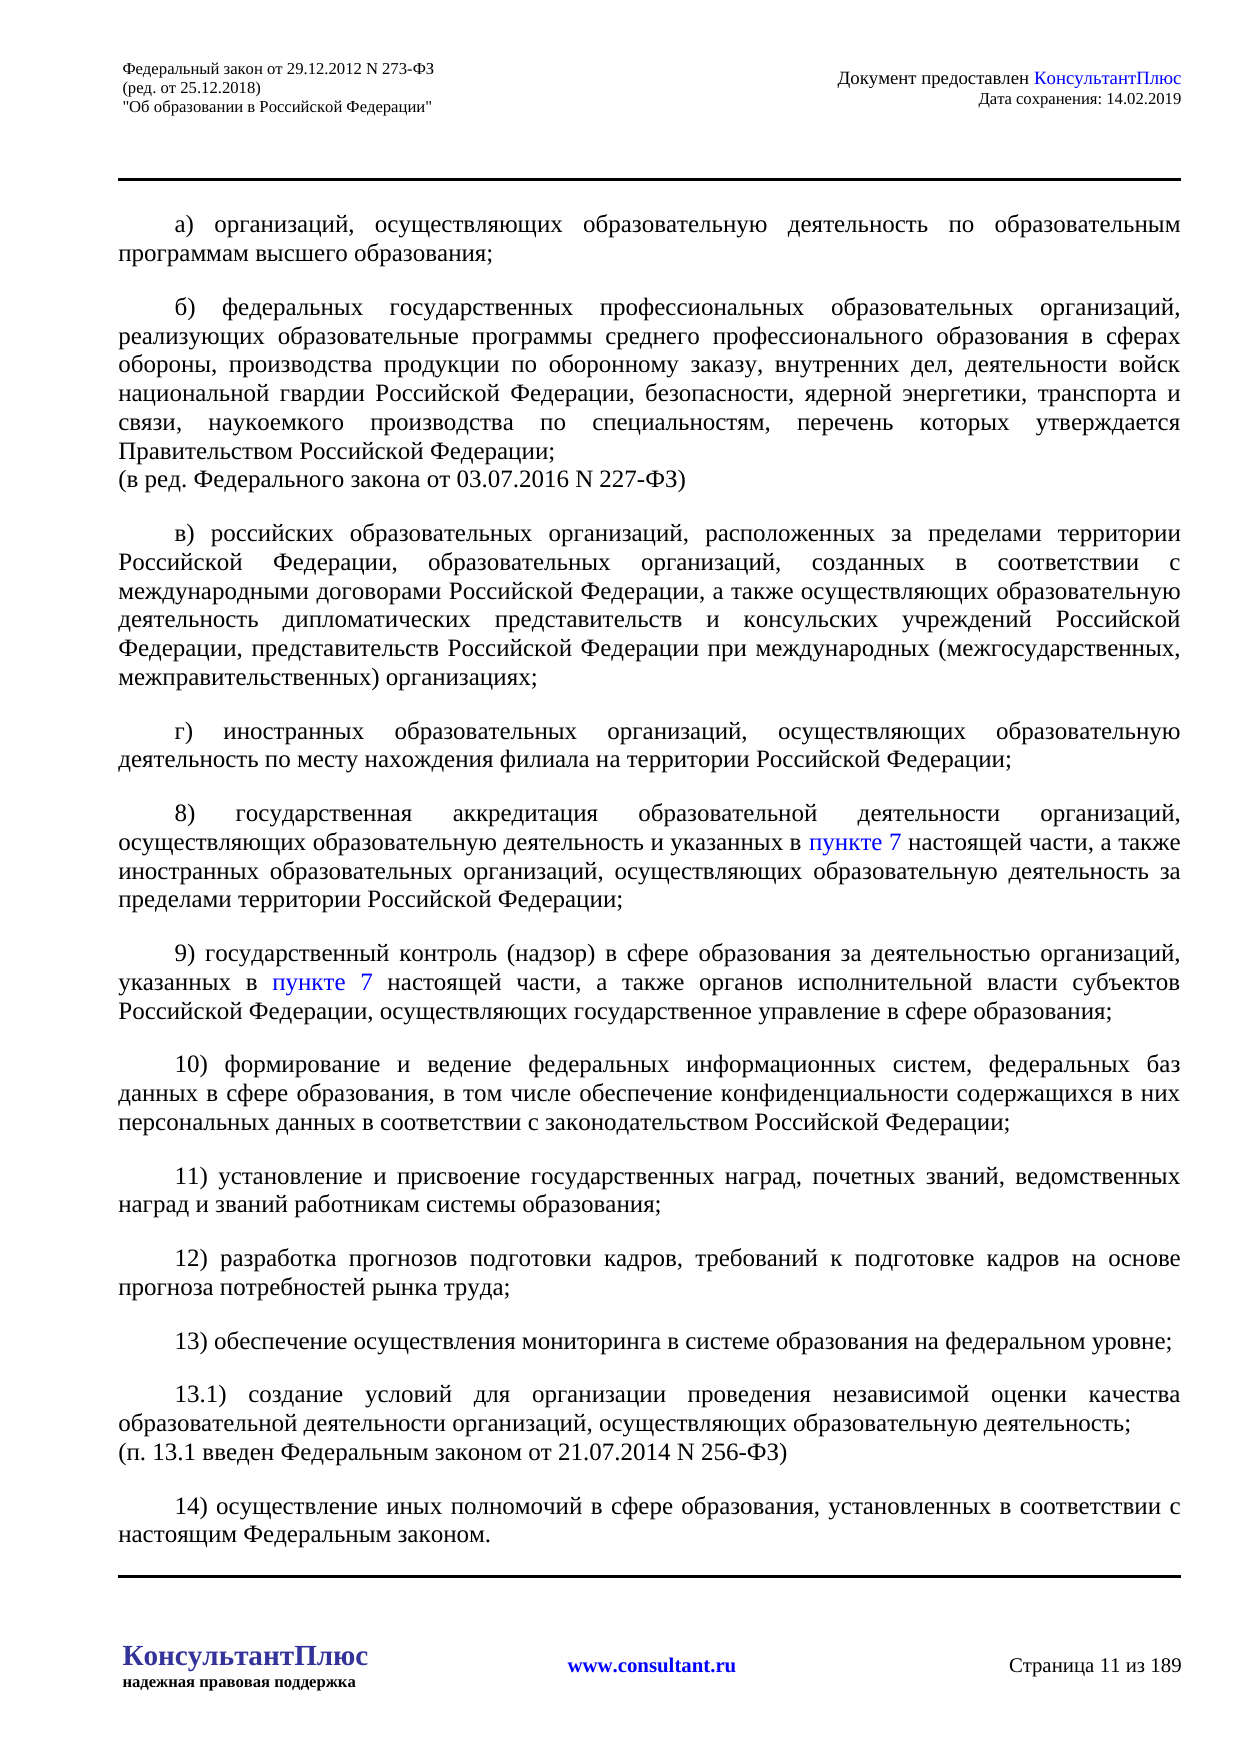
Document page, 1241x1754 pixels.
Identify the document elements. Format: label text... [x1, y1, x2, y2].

text 9) государственный контроль (надзор) в сфере образования за деятельностью организаций, указанных в пункте 7 настоящей части, а также органов исполнительной власти субъектов Российской Федерации, осуществляющих государственное управление в сфере образования; [118, 938, 1181, 1024]
text б) федеральных государственных профессиональных образовательных организаций, реализующих образовательные программы среднего профессионального образования в сферах обороны, производства продукции по оборонному заказу, внутренних дел, деятельности войск национальной гвардии Российской Федерации, безопасности, ядерной энергетики, транспорта и связи, наукоемкого производства по специальностям, перечень которых утверждается Правительством Российской Федерации; [118, 292, 1181, 464]
text а) организаций, осуществляющих образовательную деятельность по образовательным программам высшего образования; [118, 209, 1181, 267]
text 13.1) создание условий для организации проведения независимой оценки качества образовательной деятельности организаций, осуществляющих образовательную деятельность; [118, 1379, 1181, 1437]
text г) иностранных образовательных организаций, осуществляющих образовательную деятельность по месту нахождения филиала на территории Российской Федерации; [118, 716, 1181, 773]
text 12) разработка прогнозов подготовки кадров, требований к подготовке кадров на основе прогноза потребностей рынка труда; [118, 1243, 1181, 1301]
text (в ред. Федерального закона от 03.07.2016 N 227-ФЗ) [118, 464, 1181, 493]
text 8) государственная аккредитация образовательной деятельности организаций, осуществляющих образовательную деятельность и указанных в пункте 7 настоящей части, а также иностранных образовательных организаций, осуществляющих образовательную деятельность за пределами территории Российской Федерации; [118, 798, 1181, 913]
text 11) установление и присвоение государственных наград, почетных званий, ведомственных наград и званий работникам системы образования; [118, 1161, 1181, 1218]
text 14) осуществление иных полномочий в сфере образования, установленных в соответствии с настоящим Федеральным законом. [118, 1491, 1181, 1548]
text (п. 13.1 введен Федеральным законом от 21.07.2014 N 256-ФЗ) [118, 1437, 1181, 1466]
text в) российских образовательных организаций, расположенных за пределами территории Российской Федерации, образовательных организаций, созданных в соответствии с международными договорами Российской Федерации, а также осуществляющих образовательную деятельность дипломатических представительств и консульских учреждений Российской Федерации, представительств Российской Федерации при международных (межгосударственных, межправительственных) организациях; [118, 518, 1181, 691]
text 10) формирование и ведение федеральных информационных систем, федеральных баз данных в сфере образования, в том числе обеспечение конфиденциальности содержащихся в них персональных данных в соответствии с законодательством Российской Федерации; [118, 1049, 1181, 1136]
text 13) обеспечение осуществления мониторинга в системе образования на федеральном уровне; [118, 1326, 1181, 1354]
